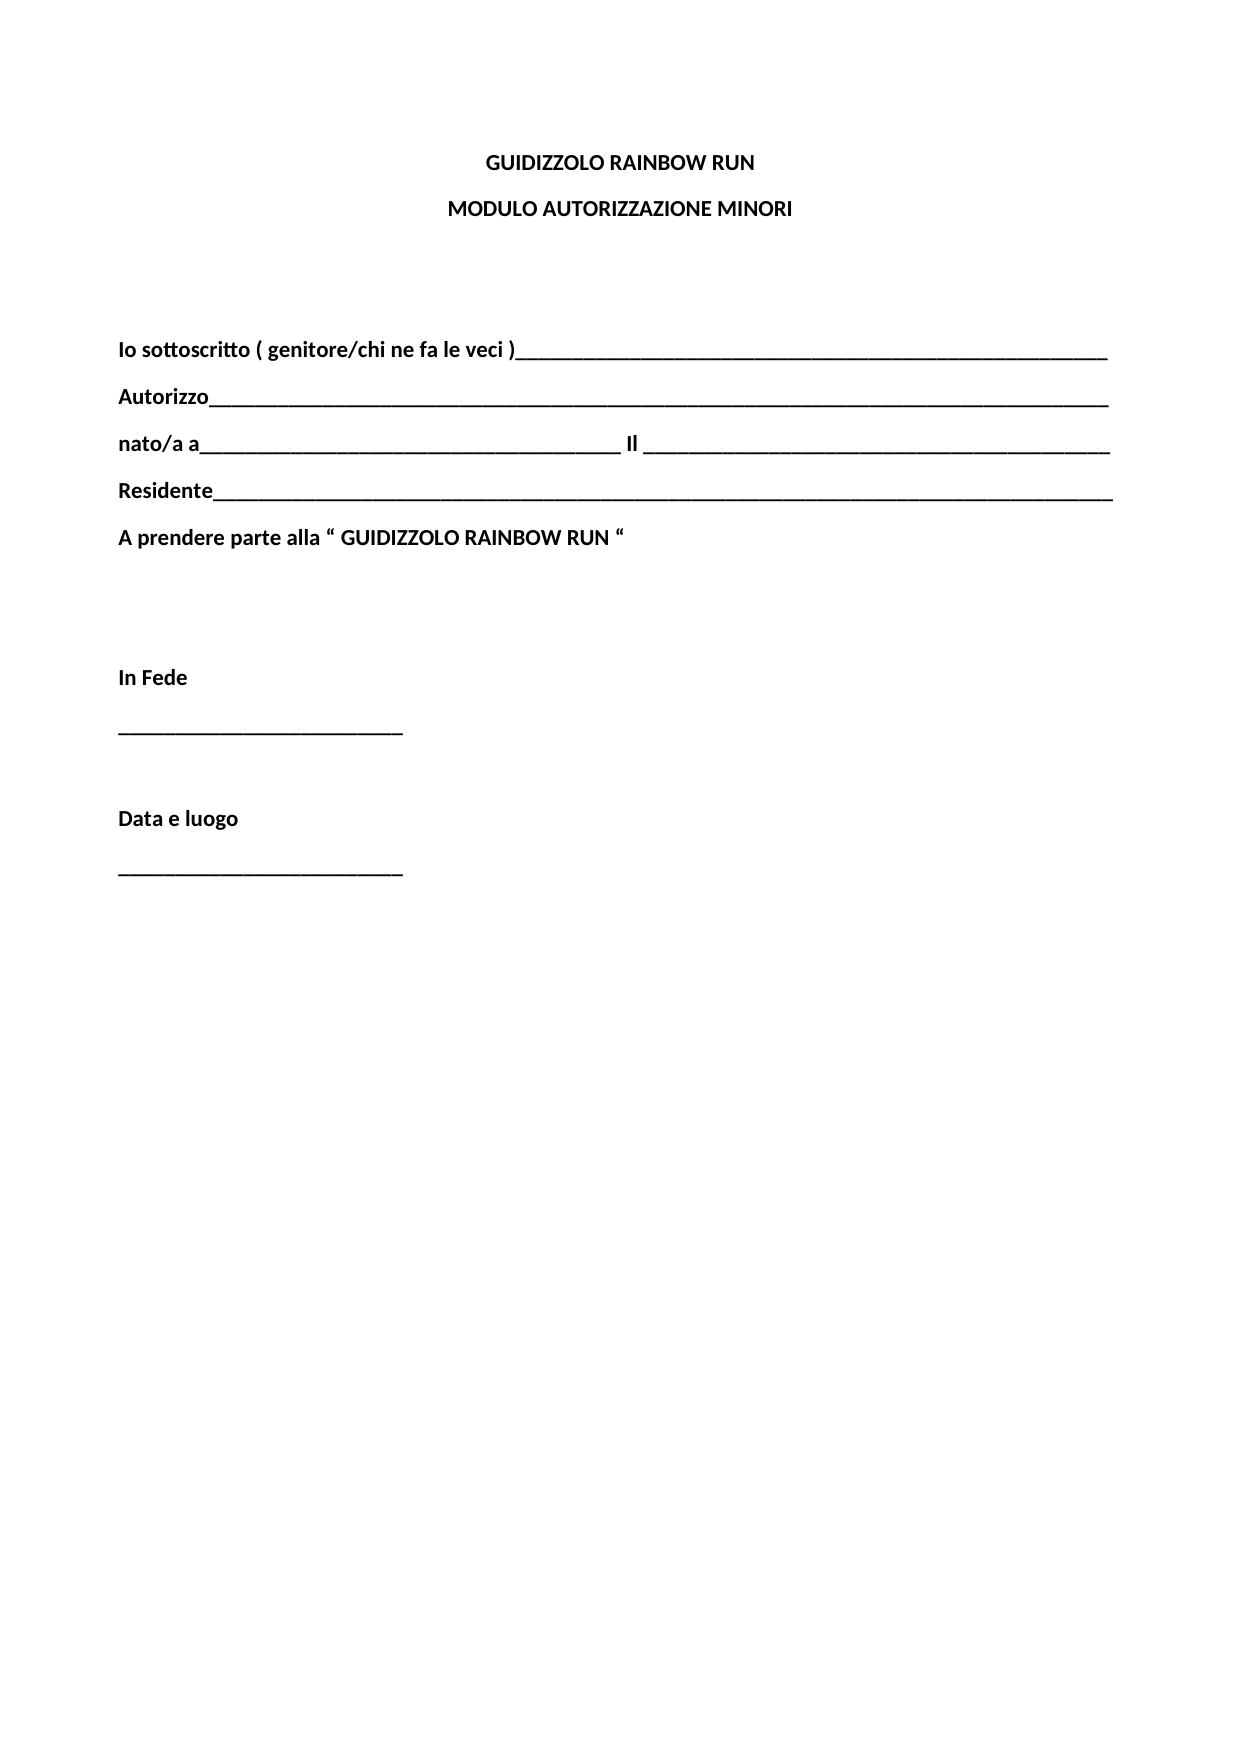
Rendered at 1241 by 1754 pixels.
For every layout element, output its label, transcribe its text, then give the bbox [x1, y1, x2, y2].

text nato/a a_____________________________________ Il _________________________________________ [118, 429, 1122, 457]
text Data e luogo [118, 804, 1122, 832]
text Residente_______________________________________________________________________________ [118, 476, 1122, 504]
text Io sottoscritto ( genitore/chi ne fa le veci )____________________________________________________ [118, 335, 1122, 363]
text In Fede [118, 663, 1122, 691]
text A prendere parte alla “ GUIDIZZOLO RAINBOW RUN “ [118, 523, 1122, 551]
text GUIDIZZOLO RAINBOW RUN [118, 148, 1122, 176]
text _________________________ [118, 851, 1122, 879]
text MODULO AUTORIZZAZIONE MINORI [118, 194, 1122, 222]
text _________________________ [118, 710, 1122, 738]
text Autorizzo_______________________________________________________________________________ [118, 382, 1122, 410]
